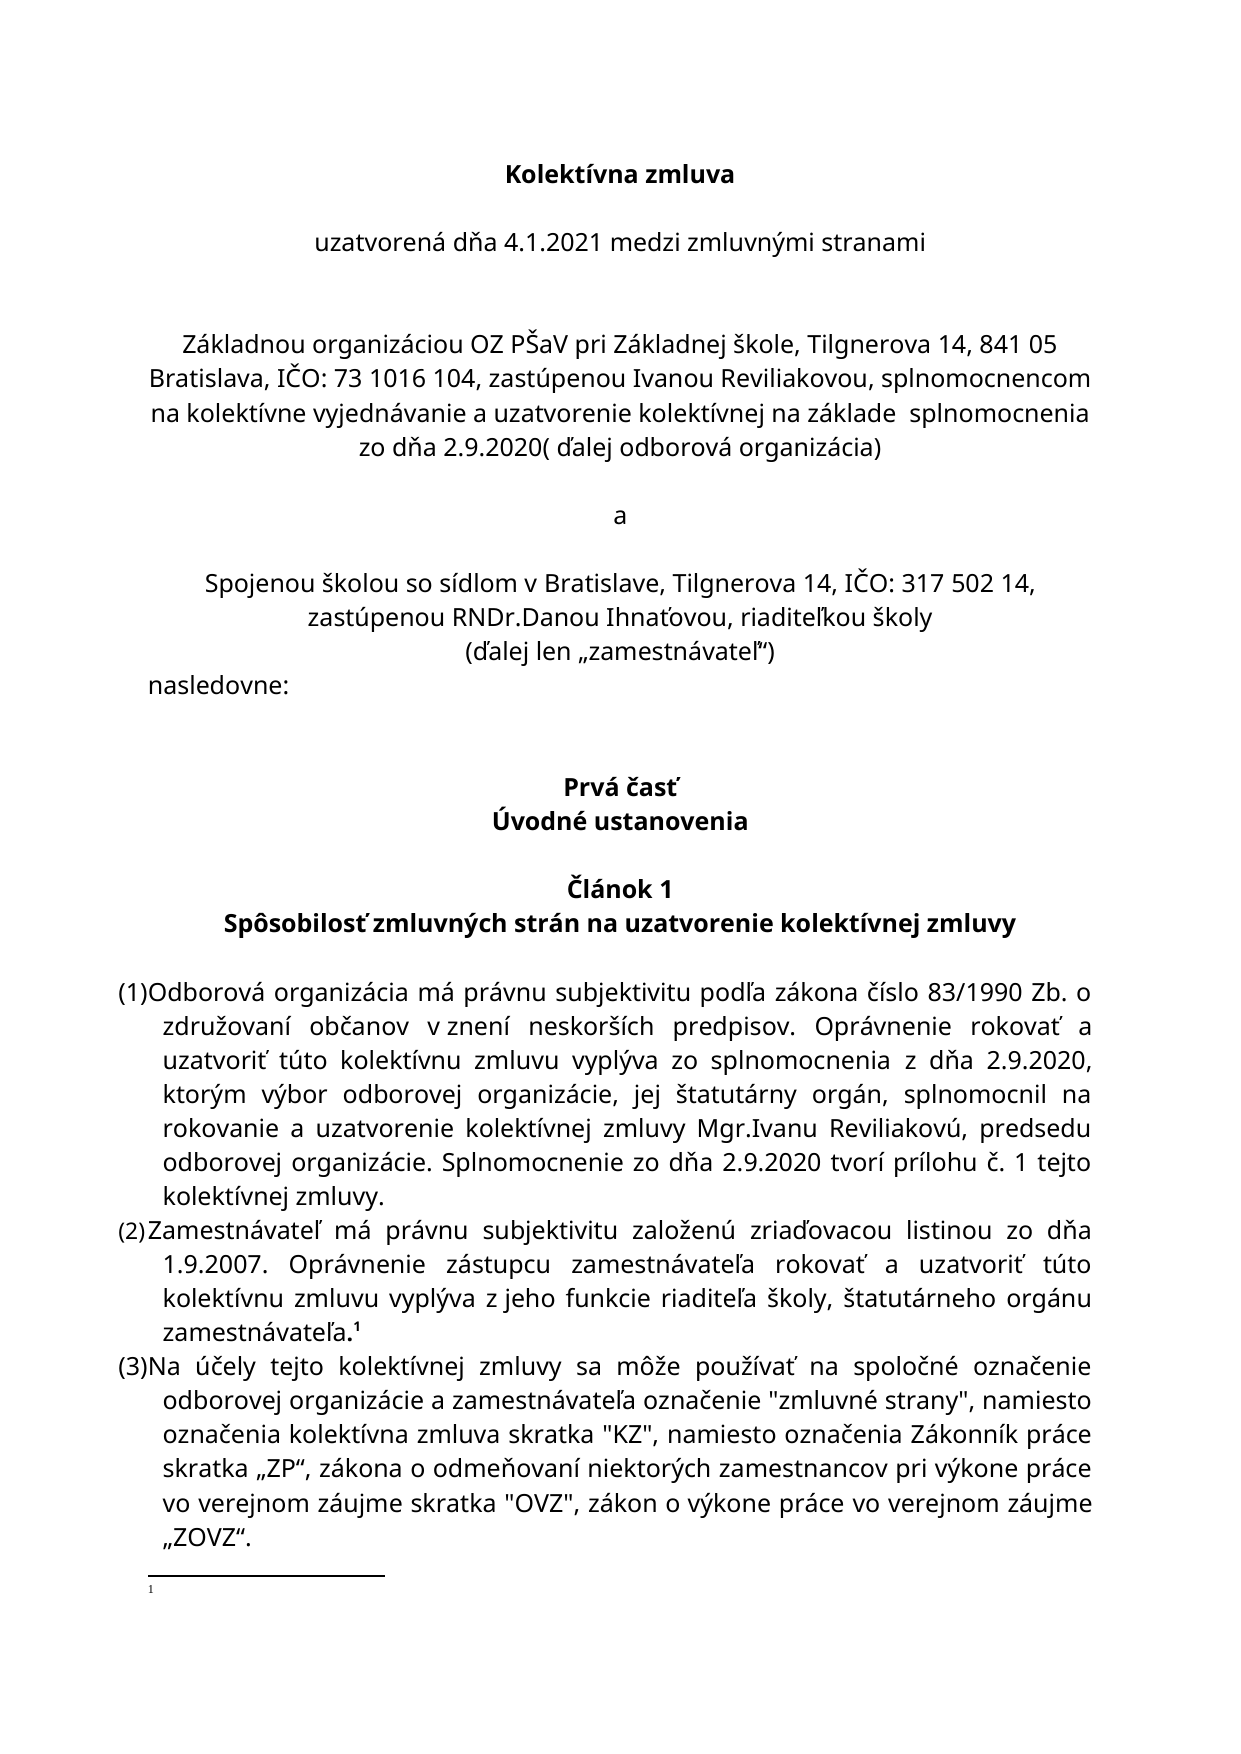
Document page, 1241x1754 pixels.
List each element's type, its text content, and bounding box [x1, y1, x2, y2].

text nasledovne: [148, 668, 1093, 702]
list Odborová organizácia má právnu subjektivitu podľa zákona číslo 83/1990 Zb. o združovaní občanov v znení neskorších predpisov. Oprávnenie rokovať a uzatvoriť túto kolektívnu zmluvu vyplýva zo splnomocnenia z dňa 2.9.2020, ktorým výbor odborovej organizácie, jej štatutárny orgán, splnomocnil na rokovanie a uzatvorenie kolektívnej zmluvy Mgr.Ivanu Reviliakovú, predsedu odborovej organizácie. Splnomocnenie zo dňa 2.9.2020 tvorí prílohu č. 1 tejto kolektívnej zmluvy. [118, 974, 1093, 1213]
list Na účely tejto kolektívnej zmluvy sa môže používať na spoločné označenie odborovej organizácie a zamestnávateľa označenie "zmluvné strany", namiesto označenia kolektívna zmluva skratka "KZ", namiesto označenia Zákonník práce skratka „ZP“, zákona o odmeňovaní niektorých zamestnancov pri výkone práce vo verejnom záujme skratka "OVZ", zákon o výkone práce vo verejnom záujme „ZOVZ“. [118, 1349, 1093, 1553]
text Základnou organizáciou OZ PŠaV pri Základnej škole, Tilgnerova 14, 841 05 Bratislava, IČO: 73 1016 104, zastúpenou Ivanou Reviliakovou, splnomocnencom na kolektívne vyjednávanie a uzatvorenie kolektívnej na základe splnomocnenia zo dňa 2.9.2020( ďalej odborová organizácia) [148, 327, 1093, 463]
text Článok 1 [148, 872, 1093, 906]
text Spôsobilosť zmluvných strán na uzatvorenie kolektívnej zmluvy [148, 906, 1093, 940]
text uzatvorená dňa 4.1.2021 medzi zmluvnými stranami [148, 225, 1093, 259]
text Kolektívna zmluva [147, 157, 1093, 191]
list Zamestnávateľ má právnu subjektivitu založenú zriaďovacou listinou zo dňa 1.9.2007. Oprávnenie zástupcu zamestnávateľa rokovať a uzatvoriť túto kolektívnu zmluvu vyplýva z jeho funkcie riaditeľa školy, štatutárneho orgánu zamestnávateľa. [118, 1213, 1093, 1349]
text Prvá časť [148, 770, 1093, 804]
text Úvodné ustanovenia [148, 804, 1093, 838]
text Spojenou školou so sídlom v Bratislave, Tilgnerova 14, IČO: 317 502 14, zastúpenou RNDr.Danou Ihnaťovou, riaditeľkou školy [148, 566, 1093, 634]
text (ďalej len „zamestnávateľ“) [148, 634, 1093, 668]
text a [148, 497, 1093, 531]
